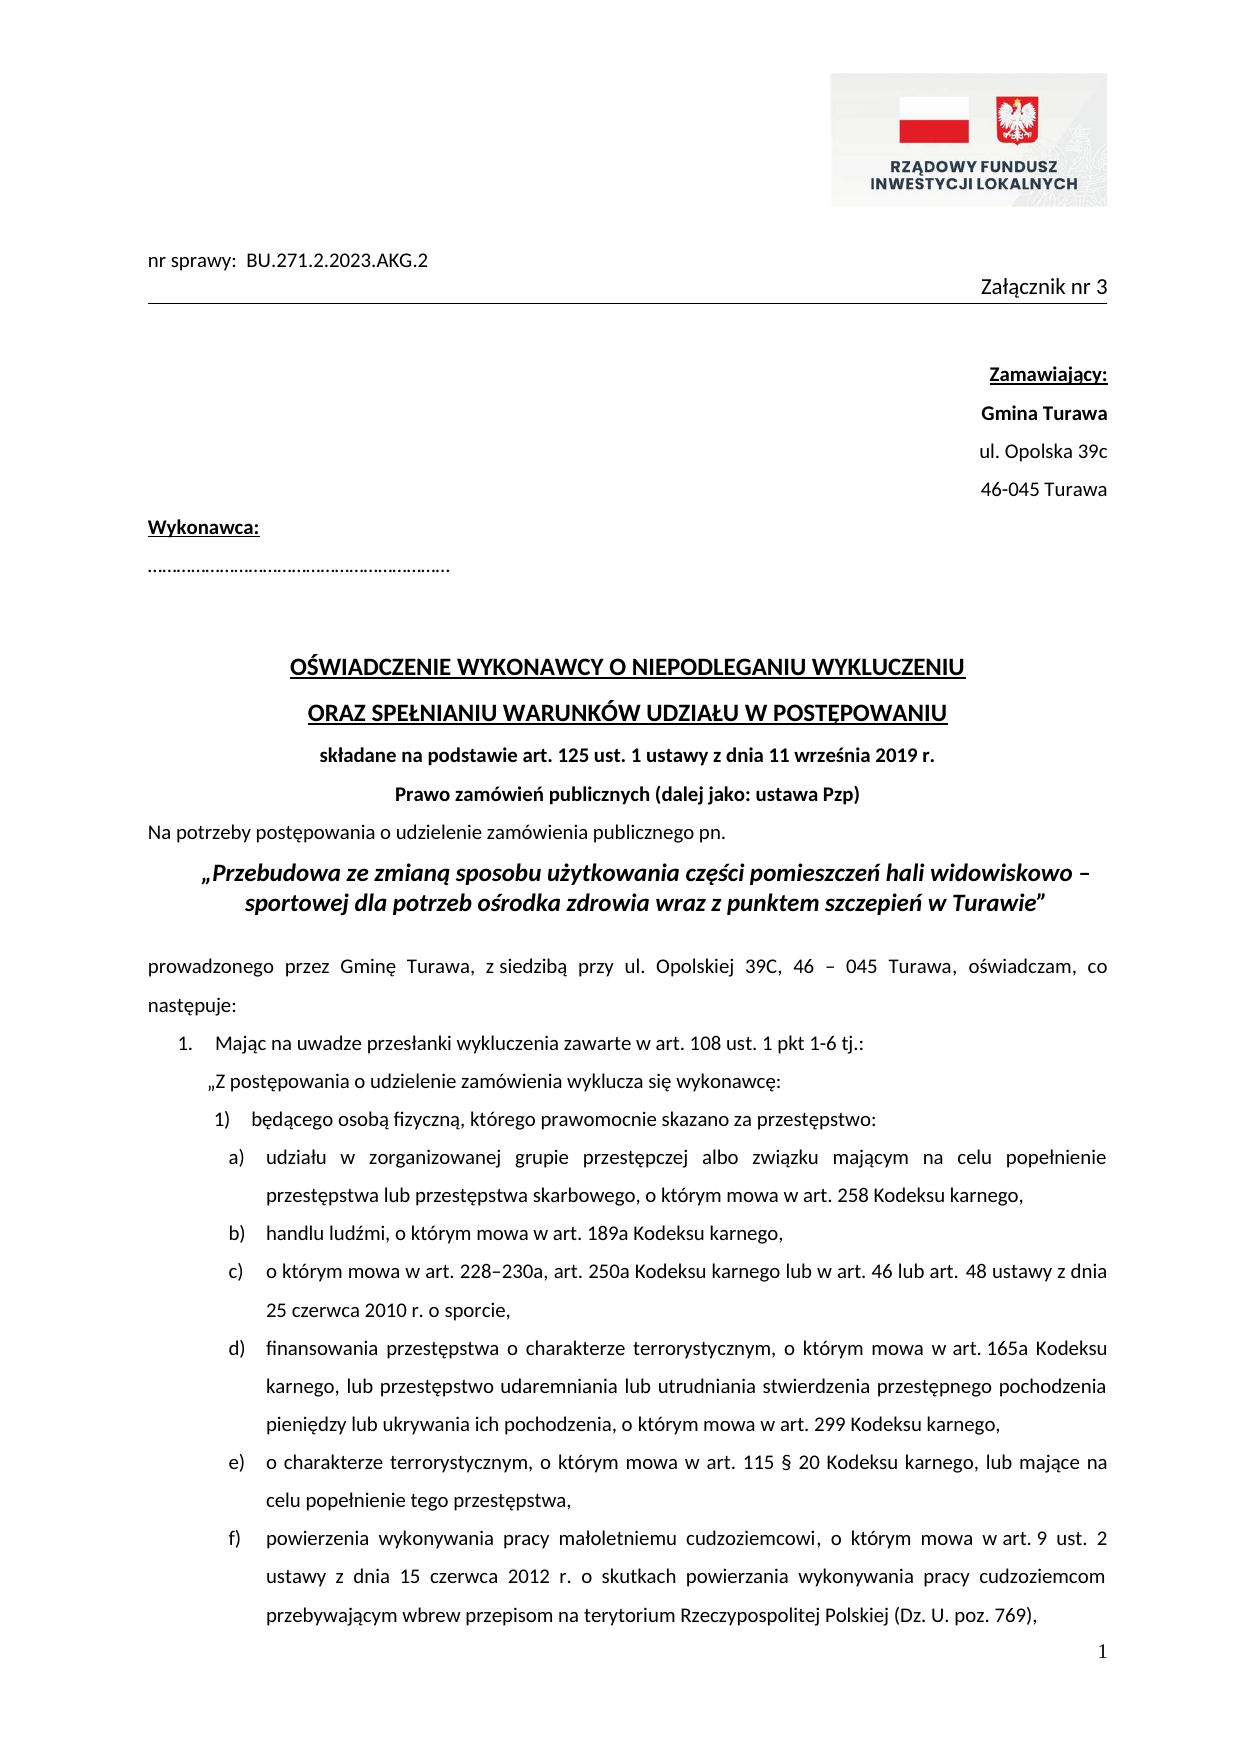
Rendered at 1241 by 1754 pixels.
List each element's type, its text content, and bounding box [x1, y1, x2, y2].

list o którym mowa w art. 228–230a, art. 250a Kodeksu karnego lub w art. 46 lub art. 48 ustawy z dnia 25 czerwca 2010 r. o sporcie, [228, 1259, 1107, 1322]
list powierzenia wykonywania pracy małoletniemu cudzoziemcowi, o którym mowa w art. 9 ust. 2 ustawy z dnia 15 czerwca 2012 r. o skutkach powierzania wykonywania pracy cudzoziemcom przebywającym wbrew przepisom na terytorium Rzeczypospolitej Polskiej (Dz. U. poz. 769), [228, 1526, 1107, 1627]
list o charakterze terrorystycznym, o którym mowa w art. 115 § 20 Kodeksu karnego, lub mające na celu popełnienie tego przestępstwa, [228, 1449, 1107, 1513]
text prowadzonego przez Gminę Turawa, z siedzibą przy ul. Opolskiej 39C, 46 – 045 Turawa, oświadczam, co następuje: [148, 954, 1107, 1017]
text Prawo zamówień publicznych (dalej jako: ustawa Pzp) [148, 781, 1107, 806]
text Wykonawca: [148, 514, 1107, 539]
picture [830, 73, 1108, 207]
text składane na podstawie art. 125 ust. 1 ustawy z dnia 11 września 2019 r. [148, 743, 1107, 768]
text ORAZ SPEŁNIANIU WARUNKÓW UDZIAŁU W POSTĘPOWANIU [148, 697, 1107, 727]
text ……………………………………………………… [148, 552, 487, 578]
list Mając na uwadze przesłanki wykluczenia zawarte w art. 108 ust. 1 pkt 1-6 tj.: [177, 1030, 1107, 1055]
text „Z postępowania o udzielenie zamówienia wyklucza się wykonawcę: [207, 1068, 1107, 1093]
text OŚWIADCZENIE WYKONAWCY O NIEPODLEGANIU WYKLUCZENIU [148, 651, 1107, 682]
text „Przebudowa ze zmianą sposobu użytkowania części pomieszczeń hali widowiskowo – sportowej dla potrzeb ośrodka zdrowia wraz z punktem szczepień w Turawie” [185, 857, 1107, 918]
text ul. Opolska 39c [546, 438, 1107, 463]
text Zamawiający: [694, 362, 1107, 387]
list finansowania przestępstwa o charakterze terrorystycznym, o którym mowa w art. 165a Kodeksu karnego, lub przestępstwo udaremniania lub utrudniania stwierdzenia przestępnego pochodzenia pieniędzy lub ukrywania ich pochodzenia, o którym mowa w art. 299 Kodeksu karnego, [228, 1335, 1107, 1437]
list handlu ludźmi, o którym mowa w art. 189a Kodeksu karnego, [228, 1221, 1107, 1246]
list udziału w zorganizowanej grupie przestępczej albo związku mającym na celu popełnienie przestępstwa lub przestępstwa skarbowego, o którym mowa w art. 258 Kodeksu karnego, [228, 1144, 1107, 1208]
text Gmina Turawa [546, 400, 1107, 425]
list będącego osobą fizyczną, którego prawomocnie skazano za przestępstwo: [213, 1106, 1107, 1132]
text Na potrzeby postępowania o udzielenie zamówienia publicznego pn. [148, 819, 1107, 844]
text 46-045 Turawa [546, 476, 1107, 501]
